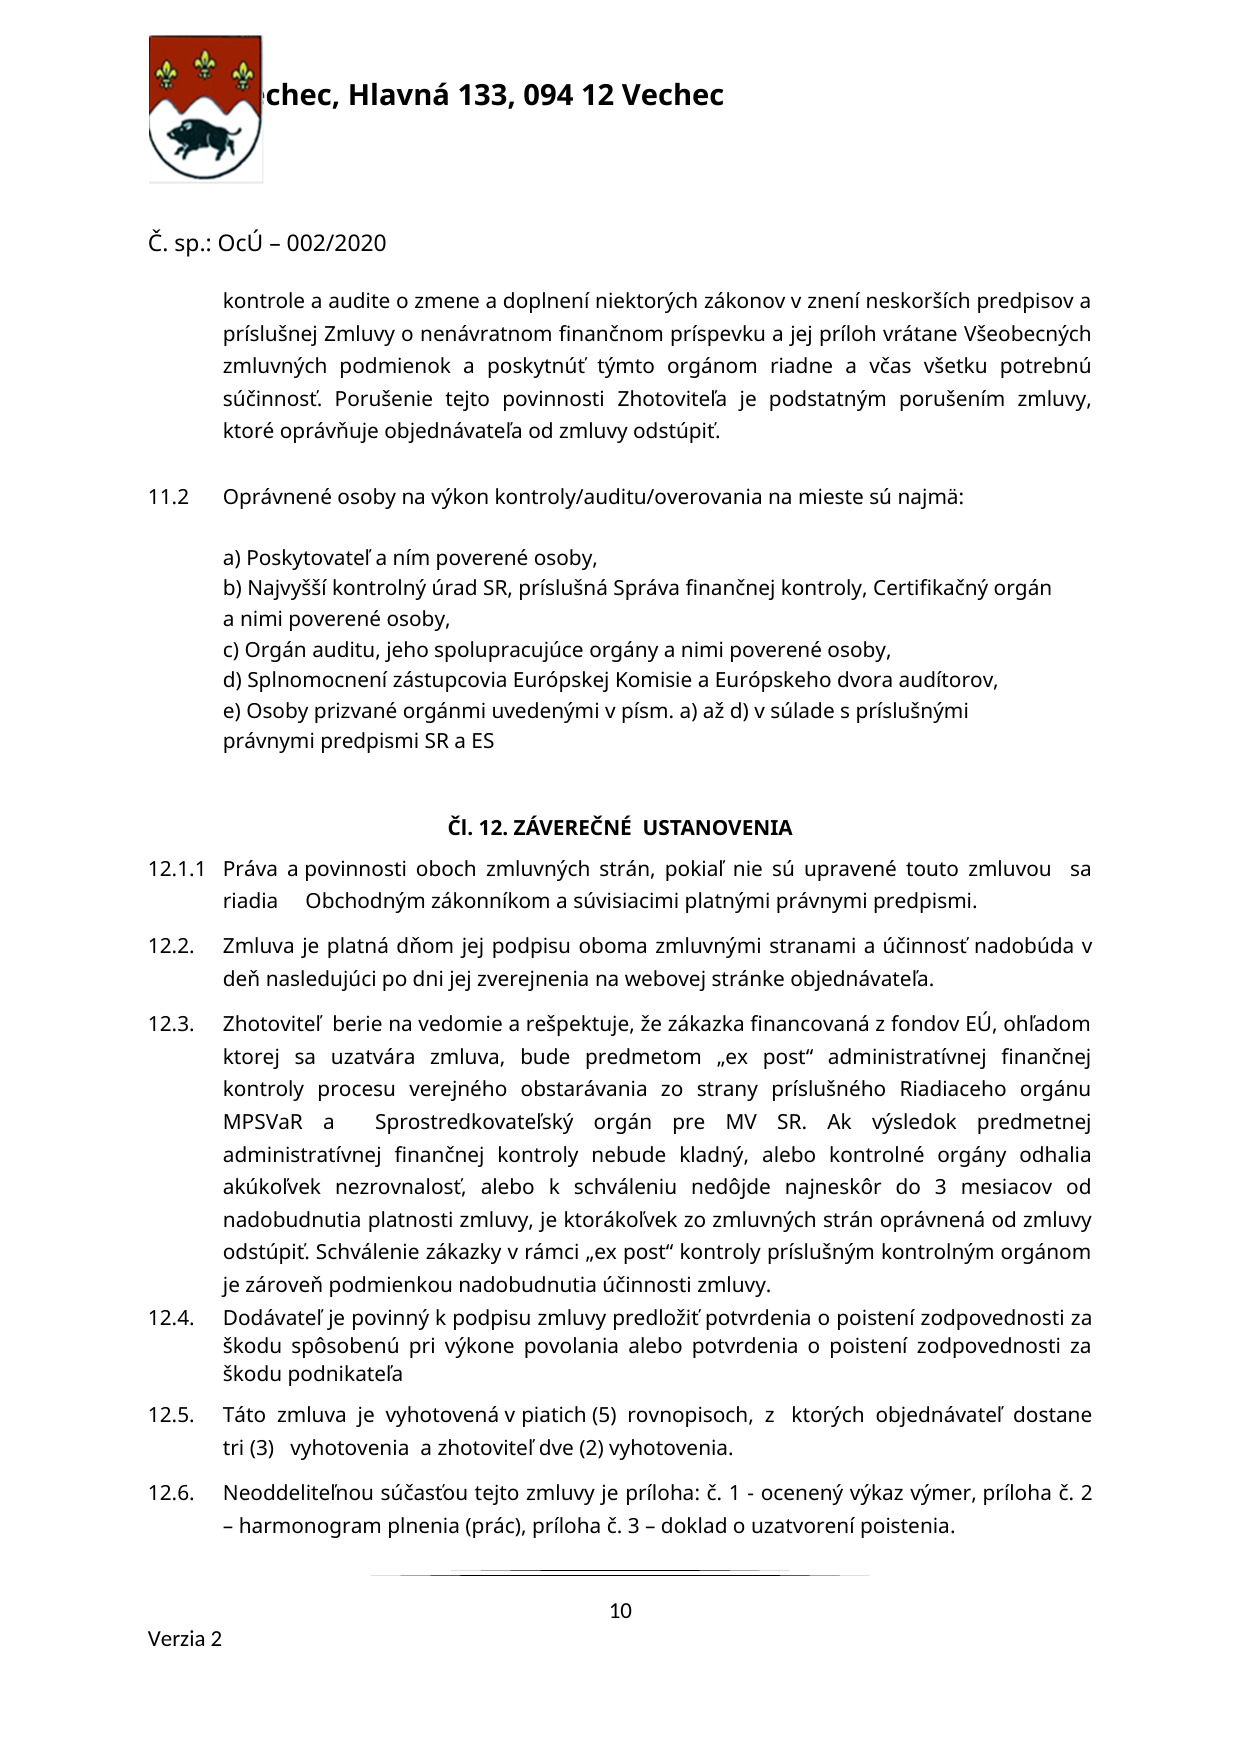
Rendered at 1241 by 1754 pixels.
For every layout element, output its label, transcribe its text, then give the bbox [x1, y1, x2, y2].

text a nimi poverené osoby, [223, 604, 1093, 633]
text právnymi predpismi SR a ES [223, 727, 1093, 755]
list Zmluva je platná dňom jej podpisu oboma zmluvnými stranami a účinnosť nadobúda v deň nasledujúci po dni jej zverejnenia na webovej stránke objednávateľa. [148, 932, 1093, 993]
list Zhotoviteľ berie na vedomie a rešpektuje, že zákazka financovaná z fondov EÚ, ohľadom ktorej sa uzatvára zmluva, bude predmetom „ex post“ administratívnej finančnej kontroly procesu verejného obstarávania zo strany príslušného Riadiaceho orgánu MPSVaR a Sprostredkovateľský orgán pre MV SR. Ak výsledok predmetnej administratívnej finančnej kontroly nebude kladný, alebo kontrolné orgány odhalia akúkoľvek nezrovnalosť, alebo k schváleniu nedôjde najneskôr do 3 mesiacov od nadobudnutia platnosti zmluvy, je ktorákoľvek zo zmluvných strán oprávnená od zmluvy odstúpiť. Schválenie zákazky v rámci „ex post“ kontroly príslušným kontrolným orgánom je zároveň podmienkou nadobudnutia účinnosti zmluvy. [148, 1009, 1093, 1298]
text d) Splnomocnení zástupcovia Európskej Komisie a Európskeho dvora audítorov, [223, 665, 1093, 694]
picture [147, 34, 263, 181]
list Dodávateľ je povinný k podpisu zmluvy predložiť potvrdenia o poistení zodpovednosti za škodu spôsobenú pri výkone povolania alebo potvrdenia o poistení zodpovednosti za škodu podnikateľa [148, 1303, 1093, 1388]
text a) Poskytovateľ a ním poverené osoby, [223, 543, 1093, 571]
list Oprávnené osoby na výkon kontroly/auditu/overovania na mieste sú najmä: [148, 482, 1093, 510]
text e) Osoby prizvané orgánmi uvedenými v písm. a) až d) v súlade s príslušnými [223, 696, 1093, 724]
list Táto zmluva je vyhotovená v piatich (5) rovnopisoch, z ktorých objednávateľ dostane tri (3) vyhotovenia a zhotoviteľ dve (2) vyhotovenia. [148, 1401, 1093, 1462]
text b) Najvyšší kontrolný úrad SR, príslušná Správa finančnej kontroly, Certifikačný orgán [223, 573, 1093, 602]
text Čl. 12. ZÁVEREČNÉ USTANOVENIA [148, 813, 1093, 841]
text c) Orgán auditu, jeho spolupracujúce orgány a nimi poverené osoby, [223, 635, 1093, 663]
list Neoddeliteľnou súčasťou tejto zmluvy je príloha: č. 1 - ocenený výkaz výmer, príloha č. 2 – harmonogram plnenia (prác), príloha č. 3 – doklad o uzatvorení poistenia. [148, 1478, 1093, 1539]
list Práva a povinnosti oboch zmluvných strán, pokiaľ nie sú upravené touto zmluvou sa riadia Obchodným zákonníkom a súvisiacimi platnými právnymi predpismi. [148, 854, 1093, 915]
